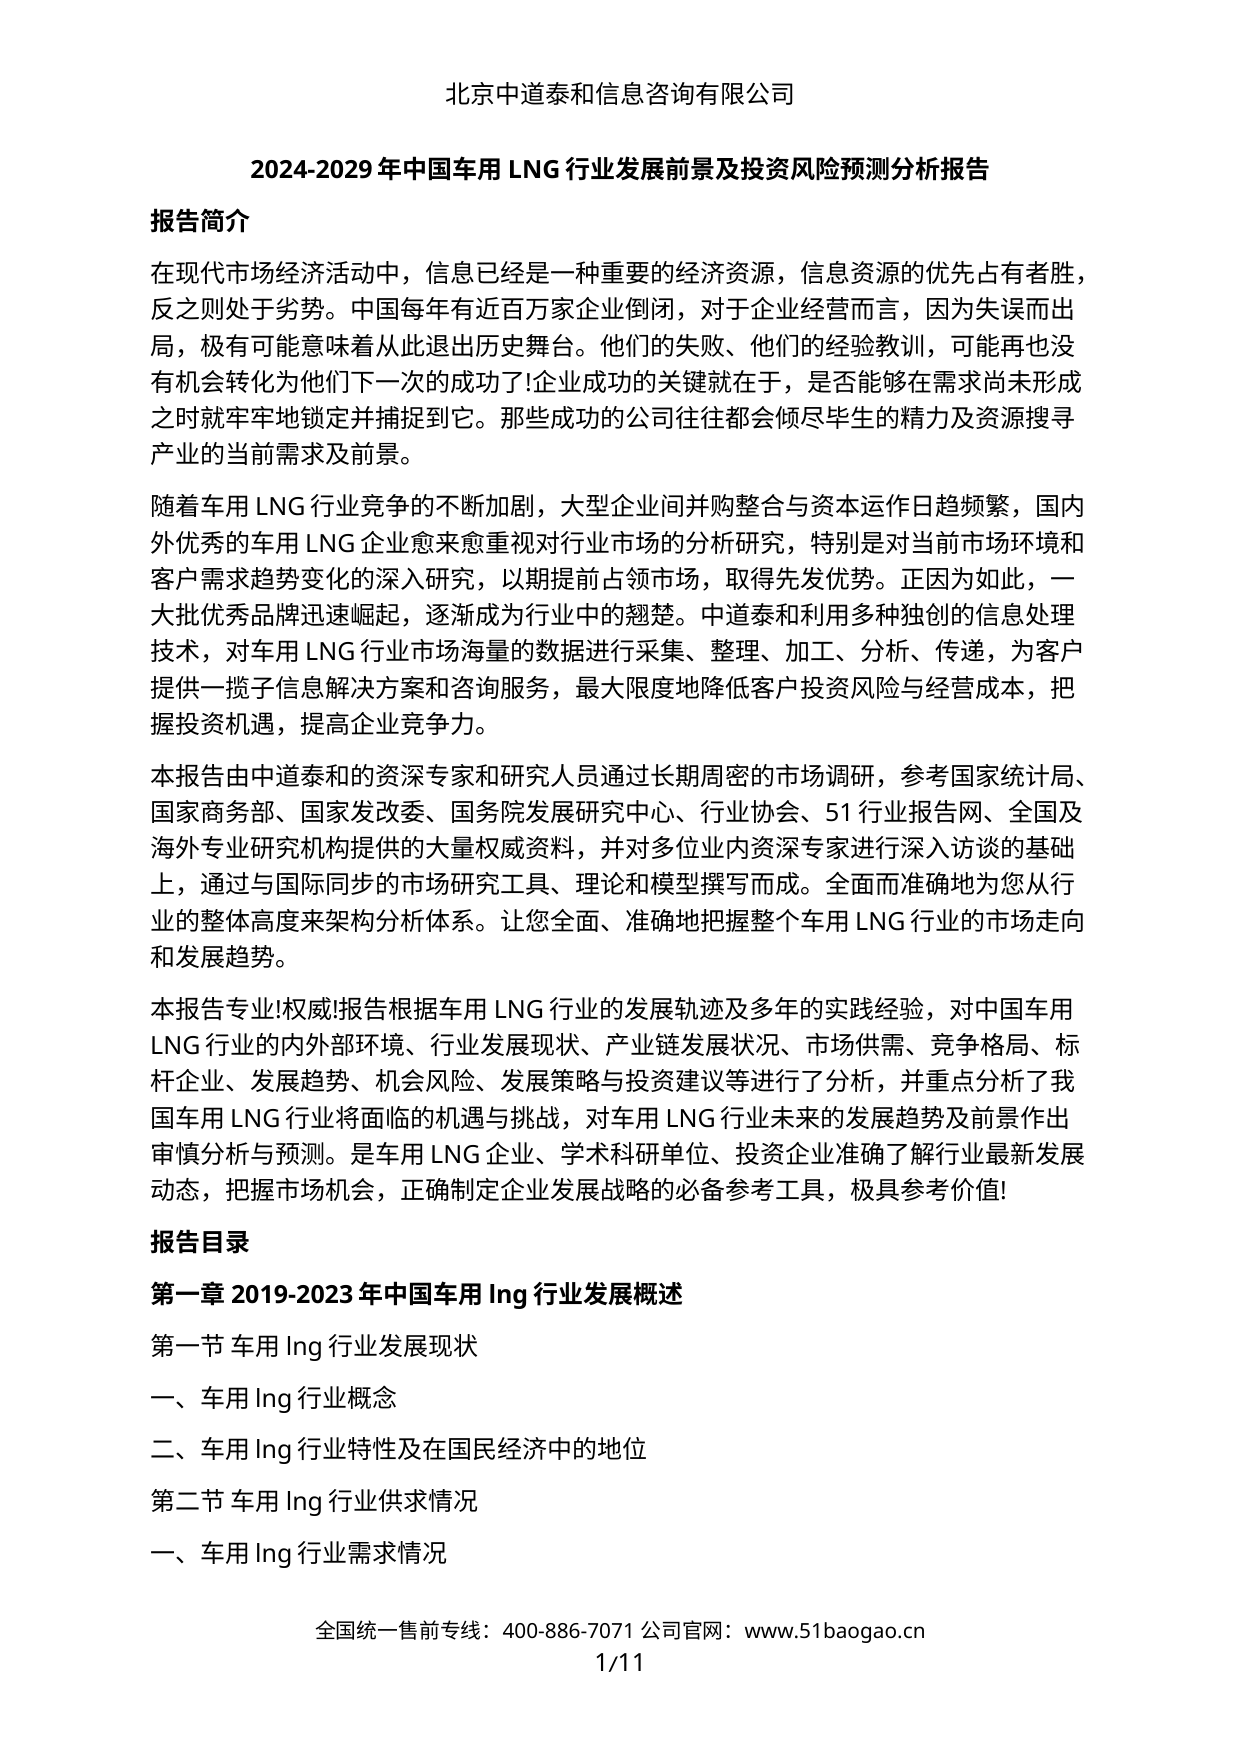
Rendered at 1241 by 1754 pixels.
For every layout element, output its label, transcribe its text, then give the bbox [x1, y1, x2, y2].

text 本报告由中道泰和的资深专家和研究人员通过长期周密的市场调研，参考国家统计局、国家商务部、国家发改委、国务院发展研究中心、行业协会、51行业报告网、全国及海外专业研究机构提供的大量权威资料，并对多位业内资深专家进行深入访谈的基础上，通过与国际同步的市场研究工具、理论和模型撰写而成。全面而准确地为您从行业的整体高度来架构分析体系。让您全面、准确地把握整个车用LNG行业的市场走向和发展趋势。 [150, 756, 1090, 974]
text 二、车用lng行业特性及在国民经济中的地位 [150, 1430, 1090, 1466]
text 在现代市场经济活动中，信息已经是一种重要的经济资源，信息资源的优先占有者胜，反之则处于劣势。中国每年有近百万家企业倒闭，对于企业经营而言，因为失误而出局，极有可能意味着从此退出历史舞台。他们的失败、他们的经验教训，可能再也没有机会转化为他们下一次的成功了!企业成功的关键就在于，是否能够在需求尚未形成之时就牢牢地锁定并捕捉到它。那些成功的公司往往都会倾尽毕生的精力及资源搜寻产业的当前需求及前景。 [150, 254, 1090, 471]
text 一、车用lng行业概念 [150, 1378, 1090, 1414]
text 第二节 车用lng行业供求情况 [150, 1482, 1090, 1518]
text 本报告专业!权威!报告根据车用LNG行业的发展轨迹及多年的实践经验，对中国车用LNG行业的内外部环境、行业发展现状、产业链发展状况、市场供需、竞争格局、标杆企业、发展趋势、机会风险、发展策略与投资建议等进行了分析，并重点分析了我国车用LNG行业将面临的机遇与挑战，对车用LNG行业未来的发展趋势及前景作出审慎分析与预测。是车用LNG企业、学术科研单位、投资企业准确了解行业最新发展动态，把握市场机会，正确制定企业发展战略的必备参考工具，极具参考价值! [150, 989, 1090, 1207]
text 报告目录 [150, 1222, 1090, 1259]
text 随着车用LNG行业竞争的不断加剧，大型企业间并购整合与资本运作日趋频繁，国内外优秀的车用LNG企业愈来愈重视对行业市场的分析研究，特别是对当前市场环境和客户需求趋势变化的深入研究，以期提前占领市场，取得先发优势。正因为如此，一大批优秀品牌迅速崛起，逐渐成为行业中的翘楚。中道泰和利用多种独创的信息处理技术，对车用LNG行业市场海量的数据进行采集、整理、加工、分析、传递，为客户提供一揽子信息解决方案和咨询服务，最大限度地降低客户投资风险与经营成本，把握投资机遇，提高企业竞争力。 [150, 487, 1090, 741]
text 2024-2029年中国车用LNG行业发展前景及投资风险预测分析报告 [150, 150, 1090, 186]
text 一、车用lng行业需求情况 [150, 1534, 1090, 1570]
text 报告简介 [150, 202, 1090, 238]
text 第一节 车用lng行业发展现状 [150, 1326, 1090, 1362]
text 第一章 2019-2023年中国车用lng行业发展概述 [150, 1274, 1090, 1311]
